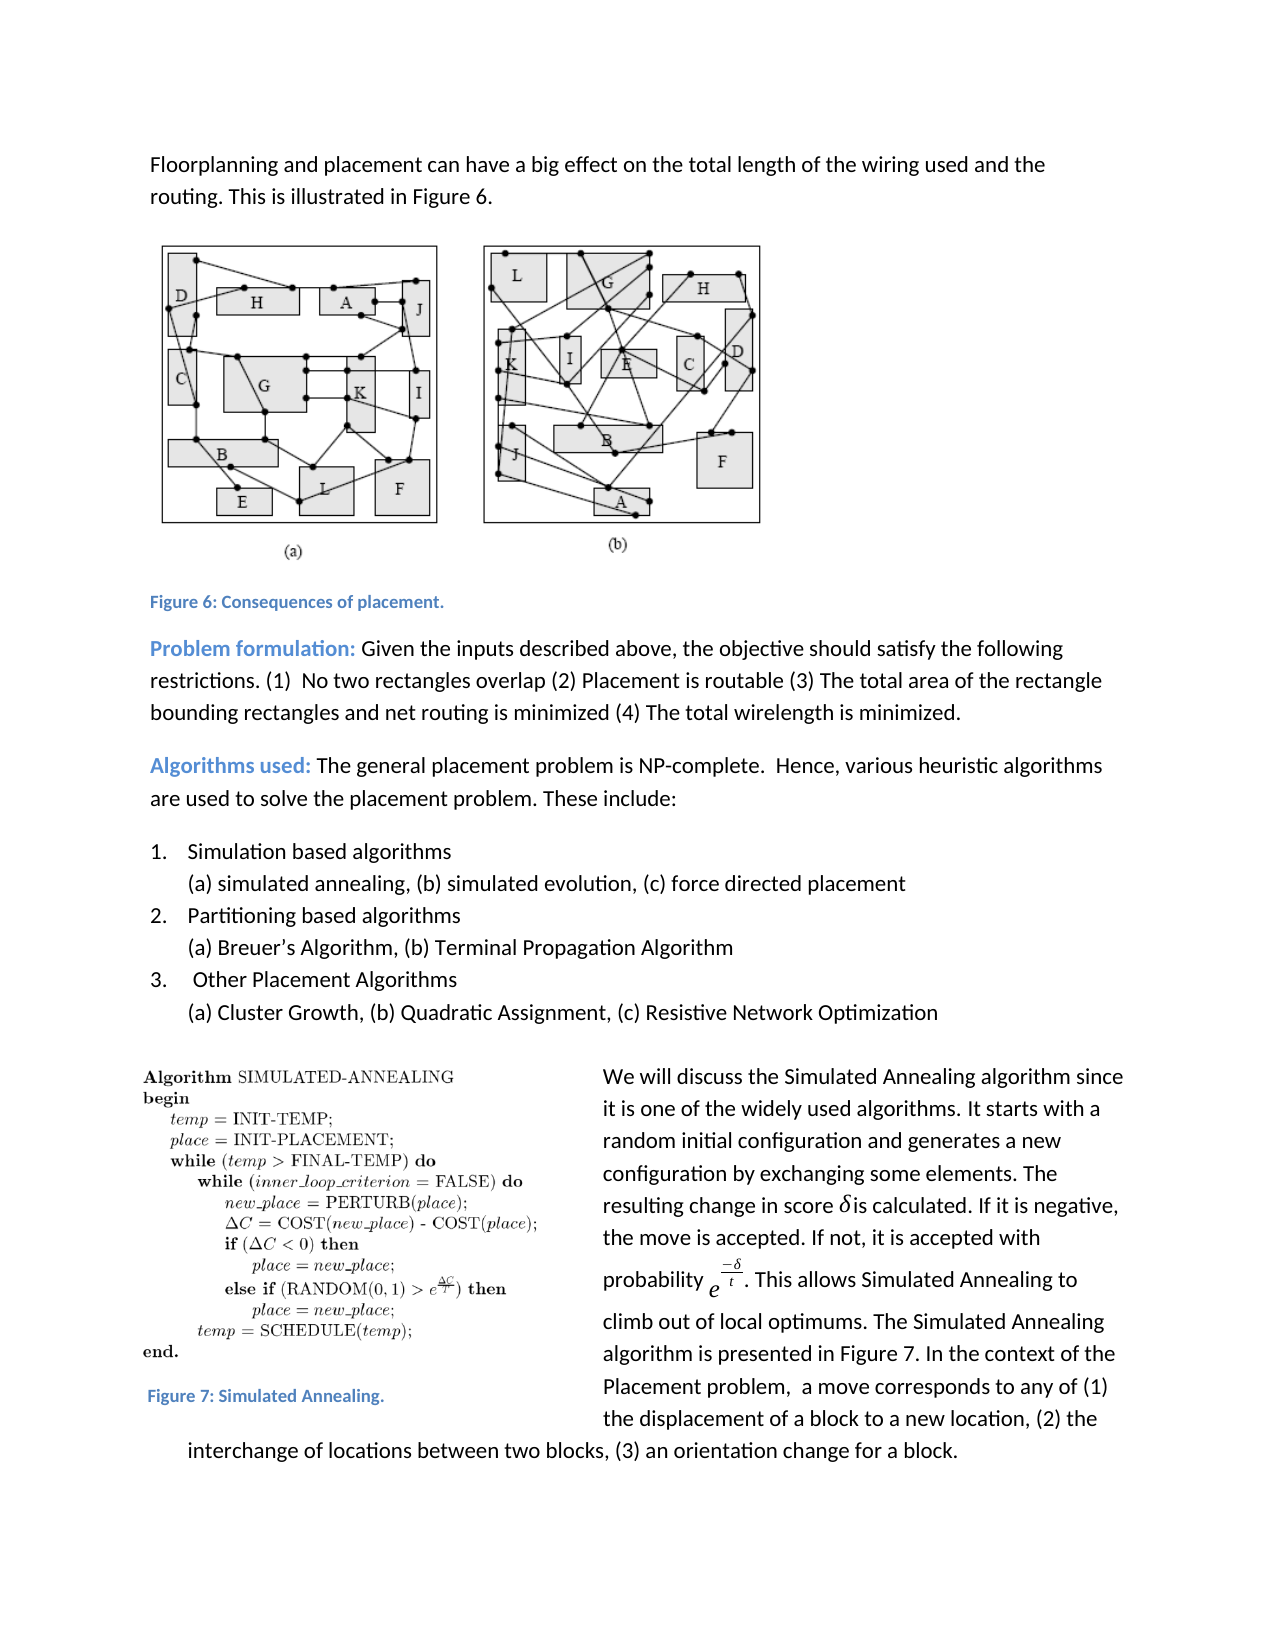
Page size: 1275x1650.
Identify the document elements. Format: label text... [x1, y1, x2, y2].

list Partitioning based algorithms (a) Breuer’s Algorithm, (b) Terminal Propagation Algorithm [150, 901, 1125, 961]
list Other Placement Algorithms (a) Cluster Growth, (b) Quadratic Assignment, (c) Resistive Network Optimization [150, 966, 1125, 1026]
text Problem formulation: Given the inputs described above, the objective should satisfy the following restrictions. (1) No two rectangles overlap (2) Placement is routable (3) The total area of the rectangle bounding rectangles and net routing is minimized (4) The total wirelength is minimized. [150, 634, 1125, 727]
text Algorithms used: The general placement problem is NP-complete. Hence, various heuristic algorithms are used to solve the placement problem. These include: [150, 752, 1125, 812]
list Simulation based algorithms (a) simulated annealing, (b) simulated evolution, (c) force directed placement [150, 837, 1125, 897]
picture [138, 1064, 547, 1366]
picture [150, 235, 771, 566]
text Floorplanning and placement can have a big effect on the total length of the wiring used and the routing. This is illustrated in Figure 6. [150, 150, 1125, 210]
